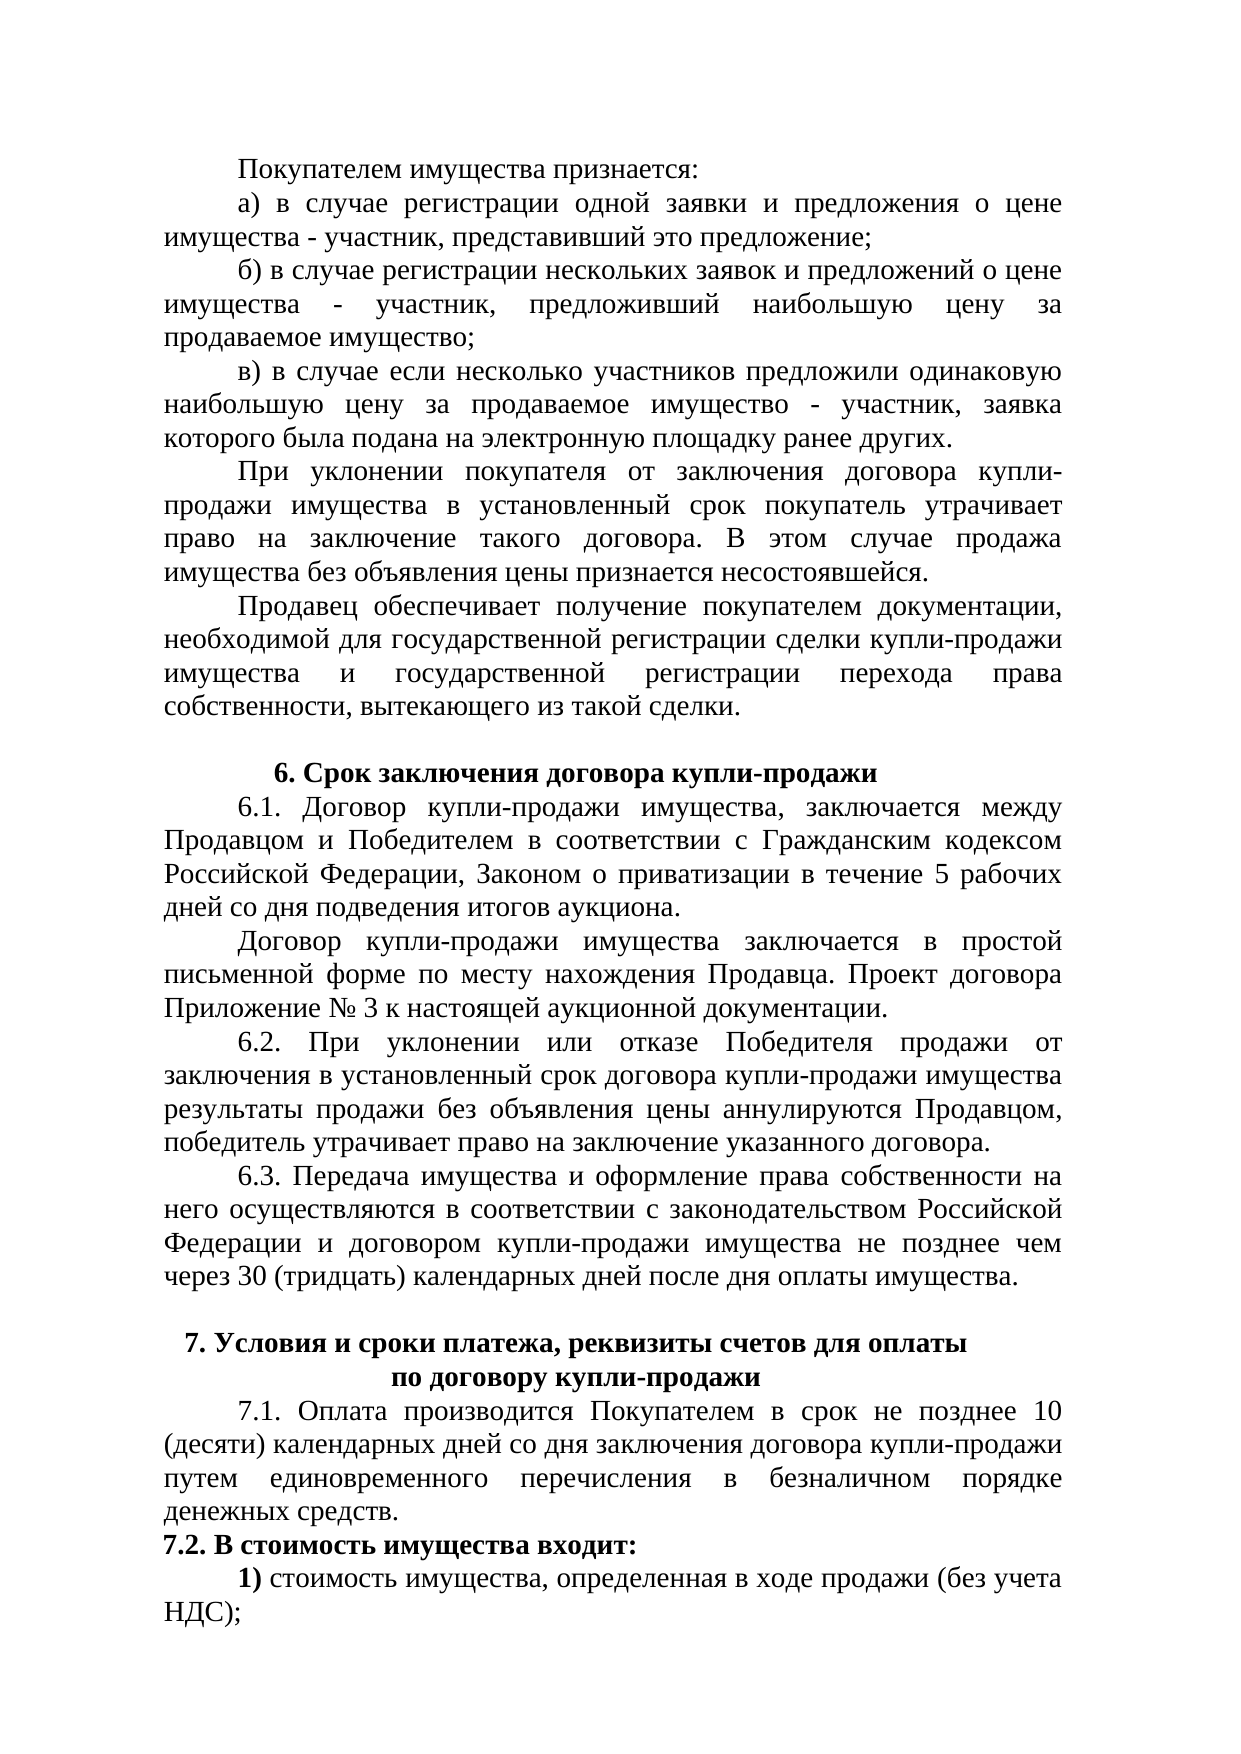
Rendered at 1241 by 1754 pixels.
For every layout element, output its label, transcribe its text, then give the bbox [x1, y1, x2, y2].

list 7. Условия и сроки платежа, реквизиты счетов для оплаты [88, 1326, 1063, 1359]
list в) в случае если несколько участников предложили одинаковую наибольшую цену за продаваемое имущество - участник, заявка которого была подана на электронную площадку ранее других. [163, 353, 1063, 453]
list 6.2. При уклонении или отказе Победителя продажи от заключения в установленный срок договора купли-продажи имущества результаты продажи без объявления цены аннулируются Продавцом, победитель утрачивает право на заключение указанного договора. [163, 1024, 1063, 1158]
list При уклонении покупателя от заключения договора купли-продажи имущества в установленный срок покупатель утрачивает право на заключение такого договора. В этом случае продажа имущества без объявления цены признается несостоявшейся. [163, 453, 1063, 588]
list Продавец обеспечивает получение покупателем документации, необходимой для государственной регистрации сделки купли-продажи имущества и государственной регистрации перехода права собственности, вытекающего из такой сделки. [163, 588, 1063, 722]
list по договору купли-продажи [88, 1359, 1063, 1393]
list 6. Срок заключения договора купли-продажи [88, 755, 1063, 789]
list 6.3. Передача имущества и оформление права собственности на него осуществляются в соответствии с законодательством Российской Федерации и договором купли-продажи имущества не позднее чем через 30 (тридцать) календарных дней после дня оплаты имущества. [163, 1158, 1063, 1292]
list б) в случае регистрации нескольких заявок и предложений о цене имущества - участник, предложивший наибольшую цену за продаваемое имущество; [163, 252, 1063, 353]
list Договор купли-продажи имущества заключается в простой письменной форме по месту нахождения Продавца. Проект договора Приложение № 3 к настоящей аукционной документации. [163, 923, 1063, 1024]
list 7.2. В стоимость имущества входит: [162, 1527, 1063, 1560]
list 7.1. Оплата производится Покупателем в срок не позднее 10 (десяти) календарных дней со дня заключения договора купли-продажи путем единовременного перечисления в безналичном порядке денежных средств. [163, 1393, 1063, 1527]
list 6.1. Договор купли-продажи имущества, заключается между Продавцом и Победителем в соответствии с Гражданским кодексом Российской Федерации, Законом о приватизации в течение 5 рабочих дней со дня подведения итогов аукциона. [163, 789, 1063, 923]
list а) в случае регистрации одной заявки и предложения о цене имущества - участник, представивший это предложение; [163, 185, 1063, 252]
list Покупателем имущества признается: [163, 152, 1063, 185]
list 1) стоимость имущества, определенная в ходе продажи (без учета НДС); [163, 1560, 1063, 1627]
